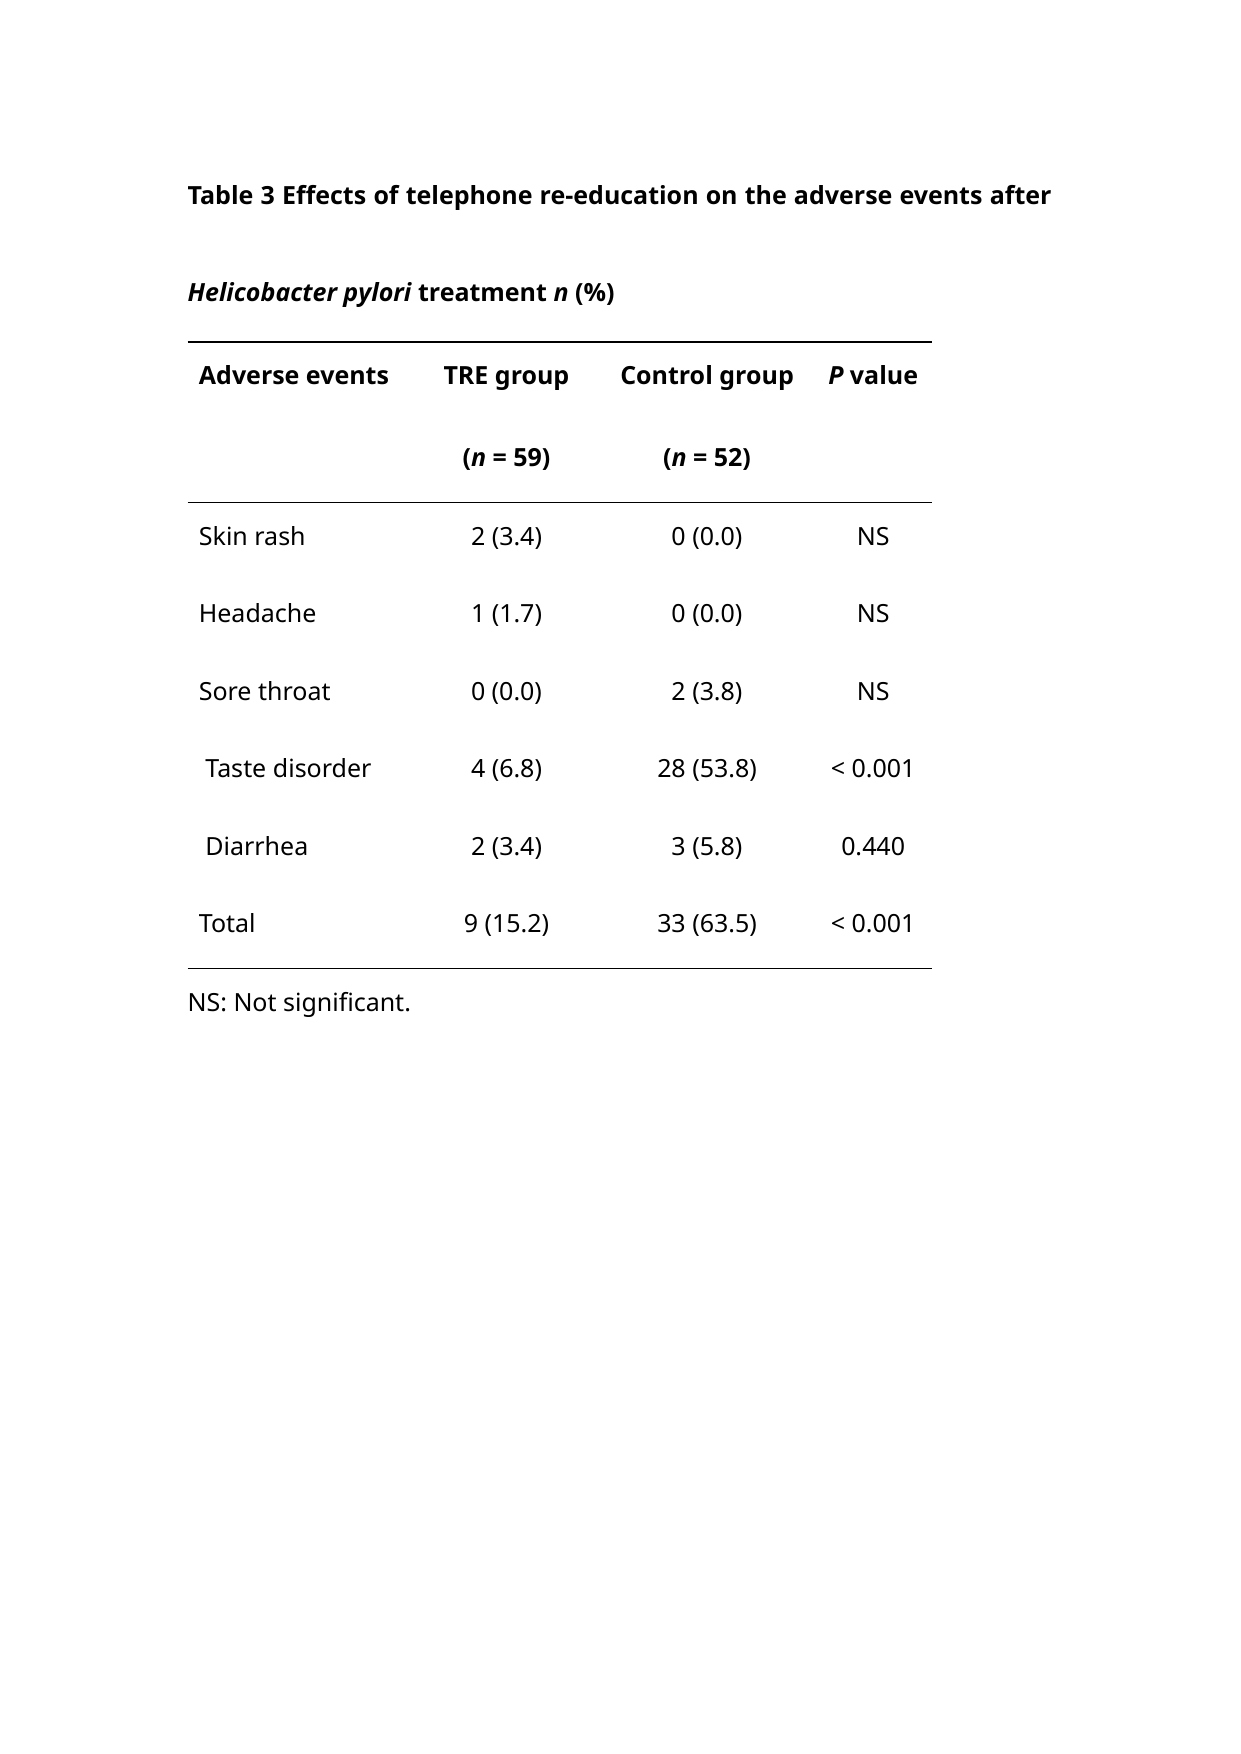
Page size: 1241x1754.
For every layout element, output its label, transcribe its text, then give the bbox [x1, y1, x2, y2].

table_cell 2 (3.4) [413, 503, 599, 581]
table_cell 0 (0.0) [413, 658, 599, 736]
table_cell 3 (5.8) [599, 813, 814, 891]
table_cell 33 (63.5) [599, 891, 814, 968]
table_cell Skin rash [188, 503, 413, 581]
table_cell NS [814, 658, 932, 736]
table_cell Total [188, 891, 413, 968]
table_header p value [814, 343, 932, 502]
table_cell 0 (0.0) [599, 503, 814, 581]
table_header Adverse events [188, 343, 413, 502]
table_cell Diarrhea [188, 813, 413, 891]
table_cell NS [814, 503, 932, 581]
table_cell 28 (53.8) [599, 736, 814, 813]
table_header Control group (n = 52) [599, 343, 814, 502]
table_cell 1 (1.7) [413, 581, 599, 658]
table_cell 9 (15.2) [413, 891, 599, 968]
table_cell < 0.001 [814, 891, 932, 968]
table_cell 4 (6.8) [413, 736, 599, 813]
text NS: Not significant. [187, 969, 1053, 1034]
table_cell Headache [188, 581, 413, 658]
table_cell 2 (3.8) [599, 658, 814, 736]
table_cell 0 (0.0) [599, 581, 814, 658]
table_cell Sore throat [188, 658, 413, 736]
table_cell < 0.001 [814, 736, 932, 813]
table_cell 2 (3.4) [413, 813, 599, 891]
table_header TRE group (n = 59) [413, 343, 599, 502]
table_cell Taste disorder [188, 736, 413, 813]
table_cell 0.440 [814, 813, 932, 891]
table_cell NS [814, 581, 932, 658]
text Table 3 Effects of telephone re-education on the adverse events after Helicobacter pylori treatment n (%) [187, 162, 1053, 324]
